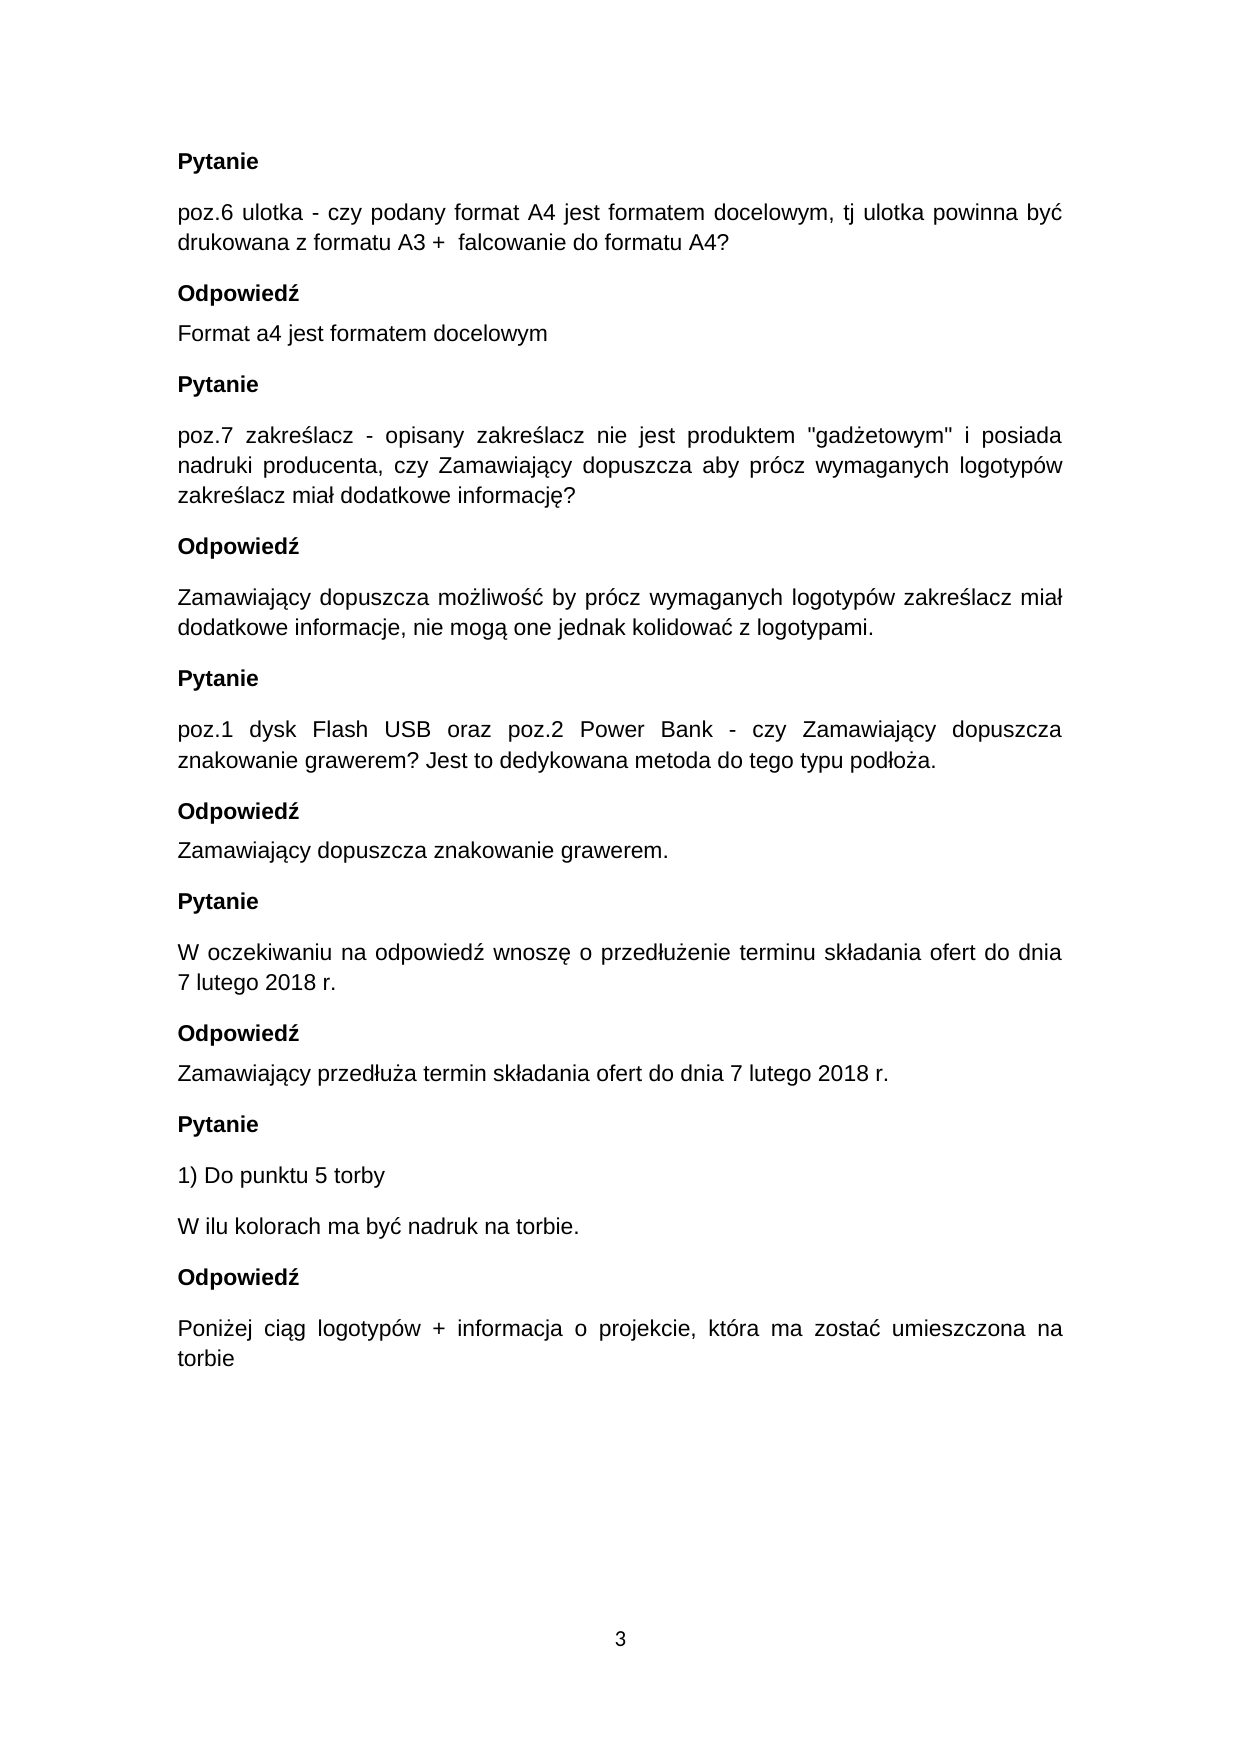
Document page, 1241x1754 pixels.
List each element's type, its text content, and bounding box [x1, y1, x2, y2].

text Odpowiedź [177, 1020, 1063, 1047]
text Format a4 jest formatem docelowym [177, 319, 1063, 346]
text poz.1 dysk Flash USB oraz poz.2 Power Bank - czy Zamawiający dopuszcza znakowanie grawerem? Jest to dedykowana metoda do tego typu podłoża. [177, 716, 1063, 773]
text Pytanie [177, 371, 1063, 397]
text Odpowiedź [177, 1264, 1063, 1290]
text Odpowiedź [177, 798, 1063, 824]
text Pytanie [177, 888, 1063, 914]
text poz.7 zakreślacz - opisany zakreślacz nie jest produktem "gadżetowym" i posiada nadruki producenta, czy Zamawiający dopuszcza aby prócz wymaganych logotypów zakreślacz miał dodatkowe informację? [177, 422, 1063, 508]
text Zamawiający przedłuża termin składania ofert do dnia 7 lutego 2018 r. [177, 1060, 1063, 1086]
text poz.6 ulotka - czy podany format A4 jest formatem docelowym, tj ulotka powinna być drukowana z formatu A3 + falcowanie do formatu A4? [177, 199, 1063, 255]
text Poniżej ciąg logotypów + informacja o projekcie, która ma zostać umieszczona na torbie [177, 1315, 1063, 1372]
text Odpowiedź [177, 280, 1063, 306]
text Pytanie [177, 1111, 1063, 1137]
text W oczekiwaniu na odpowiedź wnoszę o przedłużenie terminu składania ofert do dnia 7 lutego 2018 r. [177, 939, 1063, 996]
text W ilu kolorach ma być nadruk na torbie. [177, 1213, 1063, 1239]
text Zamawiający dopuszcza znakowanie grawerem. [177, 837, 1063, 863]
text Odpowiedź [177, 533, 1063, 559]
text Pytanie [177, 148, 1063, 174]
text 1) Do punktu 5 torby [177, 1162, 1063, 1188]
text Pytanie [177, 665, 1063, 692]
text Zamawiający dopuszcza możliwość by prócz wymaganych logotypów zakreślacz miał dodatkowe informacje, nie mogą one jednak kolidować z logotypami. [177, 584, 1063, 641]
